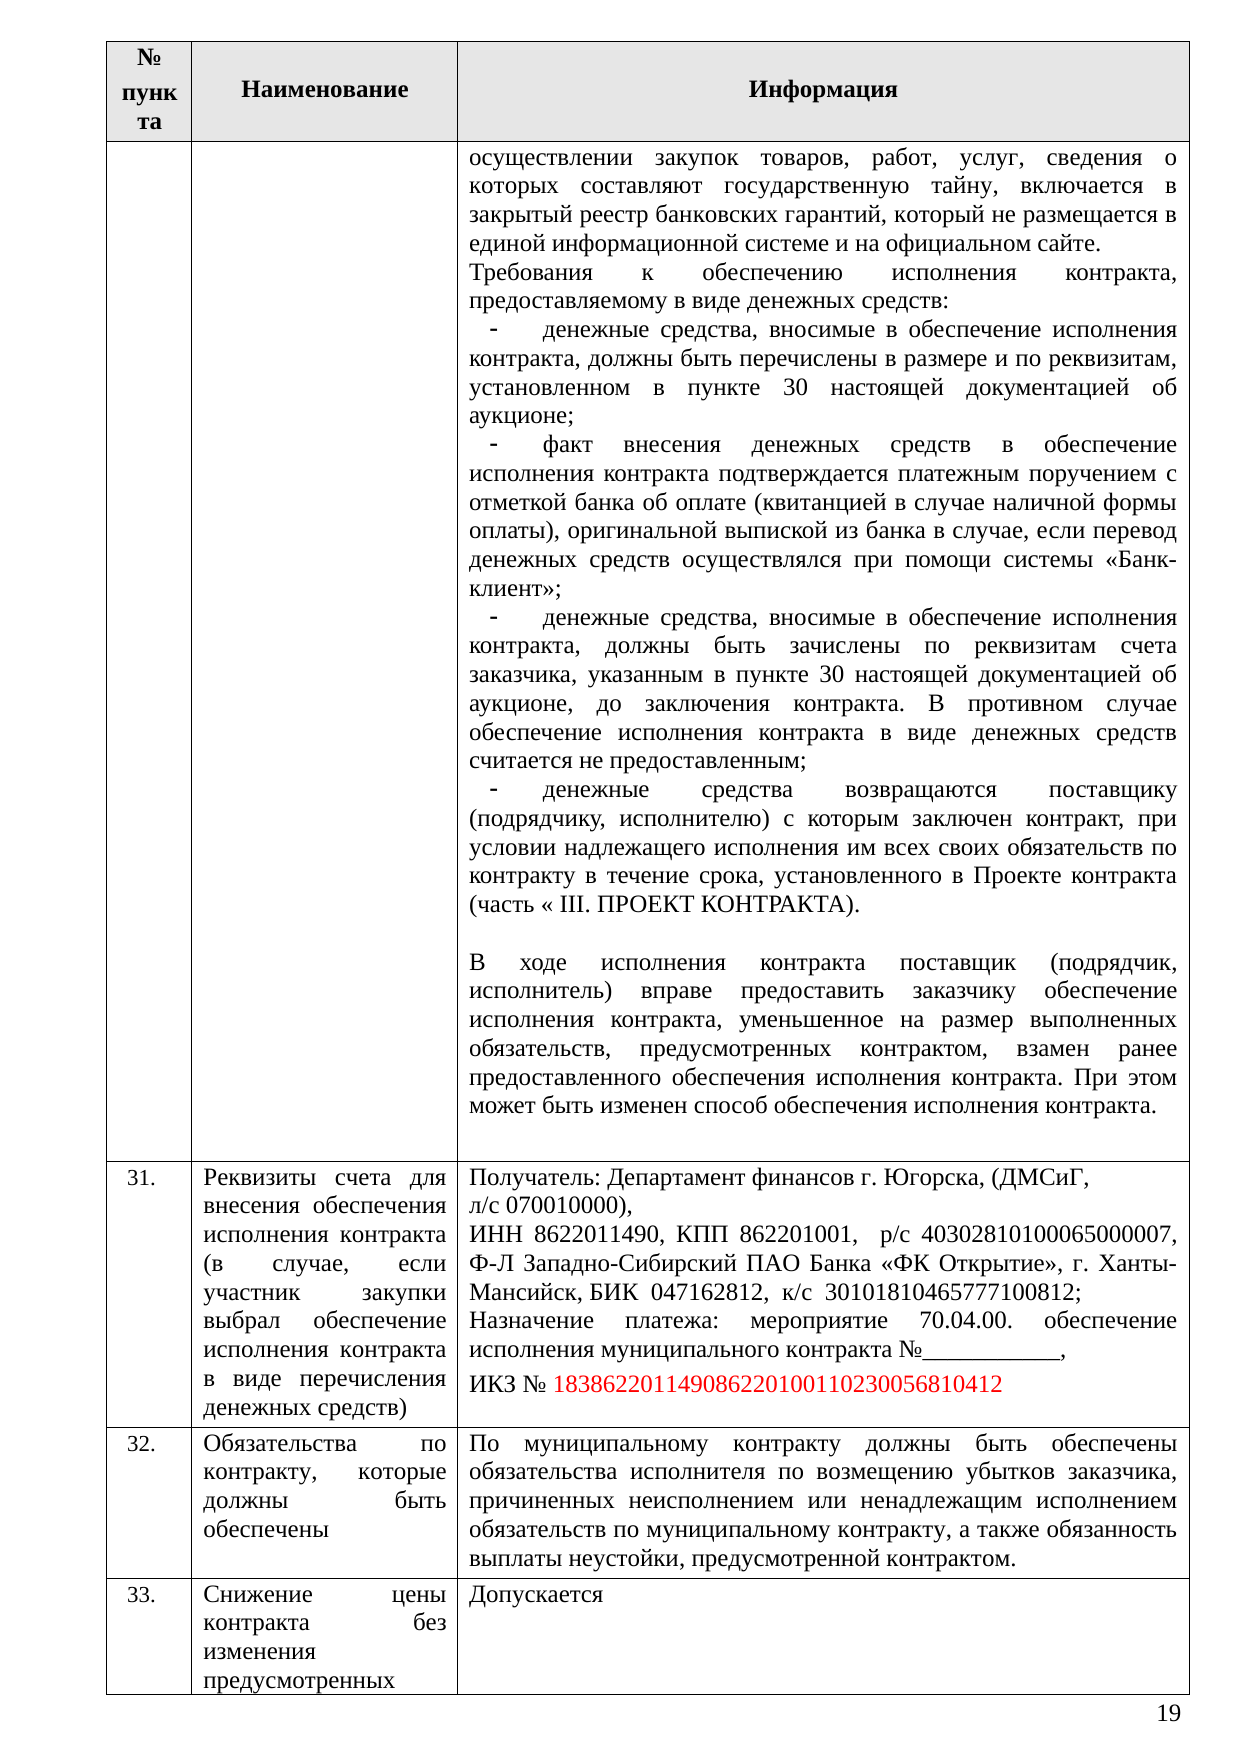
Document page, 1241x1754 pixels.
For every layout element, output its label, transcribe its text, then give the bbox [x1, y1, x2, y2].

table_cell Получатель: Департамент финансов г. Югорска, (ДМСиГ, л/с 070010000), ИНН 8622011490, КПП 862201001, р/с 40302810100065000007, Ф-Л Западно-Сибирский ПАО Банка «ФК Открытие», г. Ханты-Мансийск, БИК 047162812, к/с 30101810465777100812; Назначение платежа: мероприятие 70.04.00. обеспечение исполнения муниципального контракта №___________, ИКЗ № 183862201149086220100110230056810412 [458, 1162, 1189, 1427]
table_cell [107, 142, 191, 1161]
table_cell По муниципальному контракту должны быть обеспечены обязательства исполнителя по возмещению убытков заказчика, причиненных неисполнением или ненадлежащим исполнением обязательств по муниципальному контракту, а также обязанность выплаты неустойки, предусмотренной контрактом. [458, 1428, 1189, 1578]
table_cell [192, 142, 457, 1161]
table_cell [107, 1579, 191, 1694]
table_header № пункта [107, 42, 191, 141]
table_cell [458, 142, 1189, 1161]
table_header Информация [458, 42, 1189, 141]
table_header Наименование [192, 42, 457, 141]
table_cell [192, 1579, 457, 1694]
table_cell Допускается [458, 1579, 1189, 1694]
table_cell Обязательства по контракту, которые должны быть обеспечены [192, 1428, 457, 1578]
table_cell Реквизиты счета для внесения обеспечения исполнения контракта (в случае, если участник закупки выбрал обеспечение исполнения контракта в виде перечисления денежных средств) [192, 1162, 457, 1427]
table_cell [107, 1428, 191, 1578]
table_cell [107, 1162, 191, 1427]
